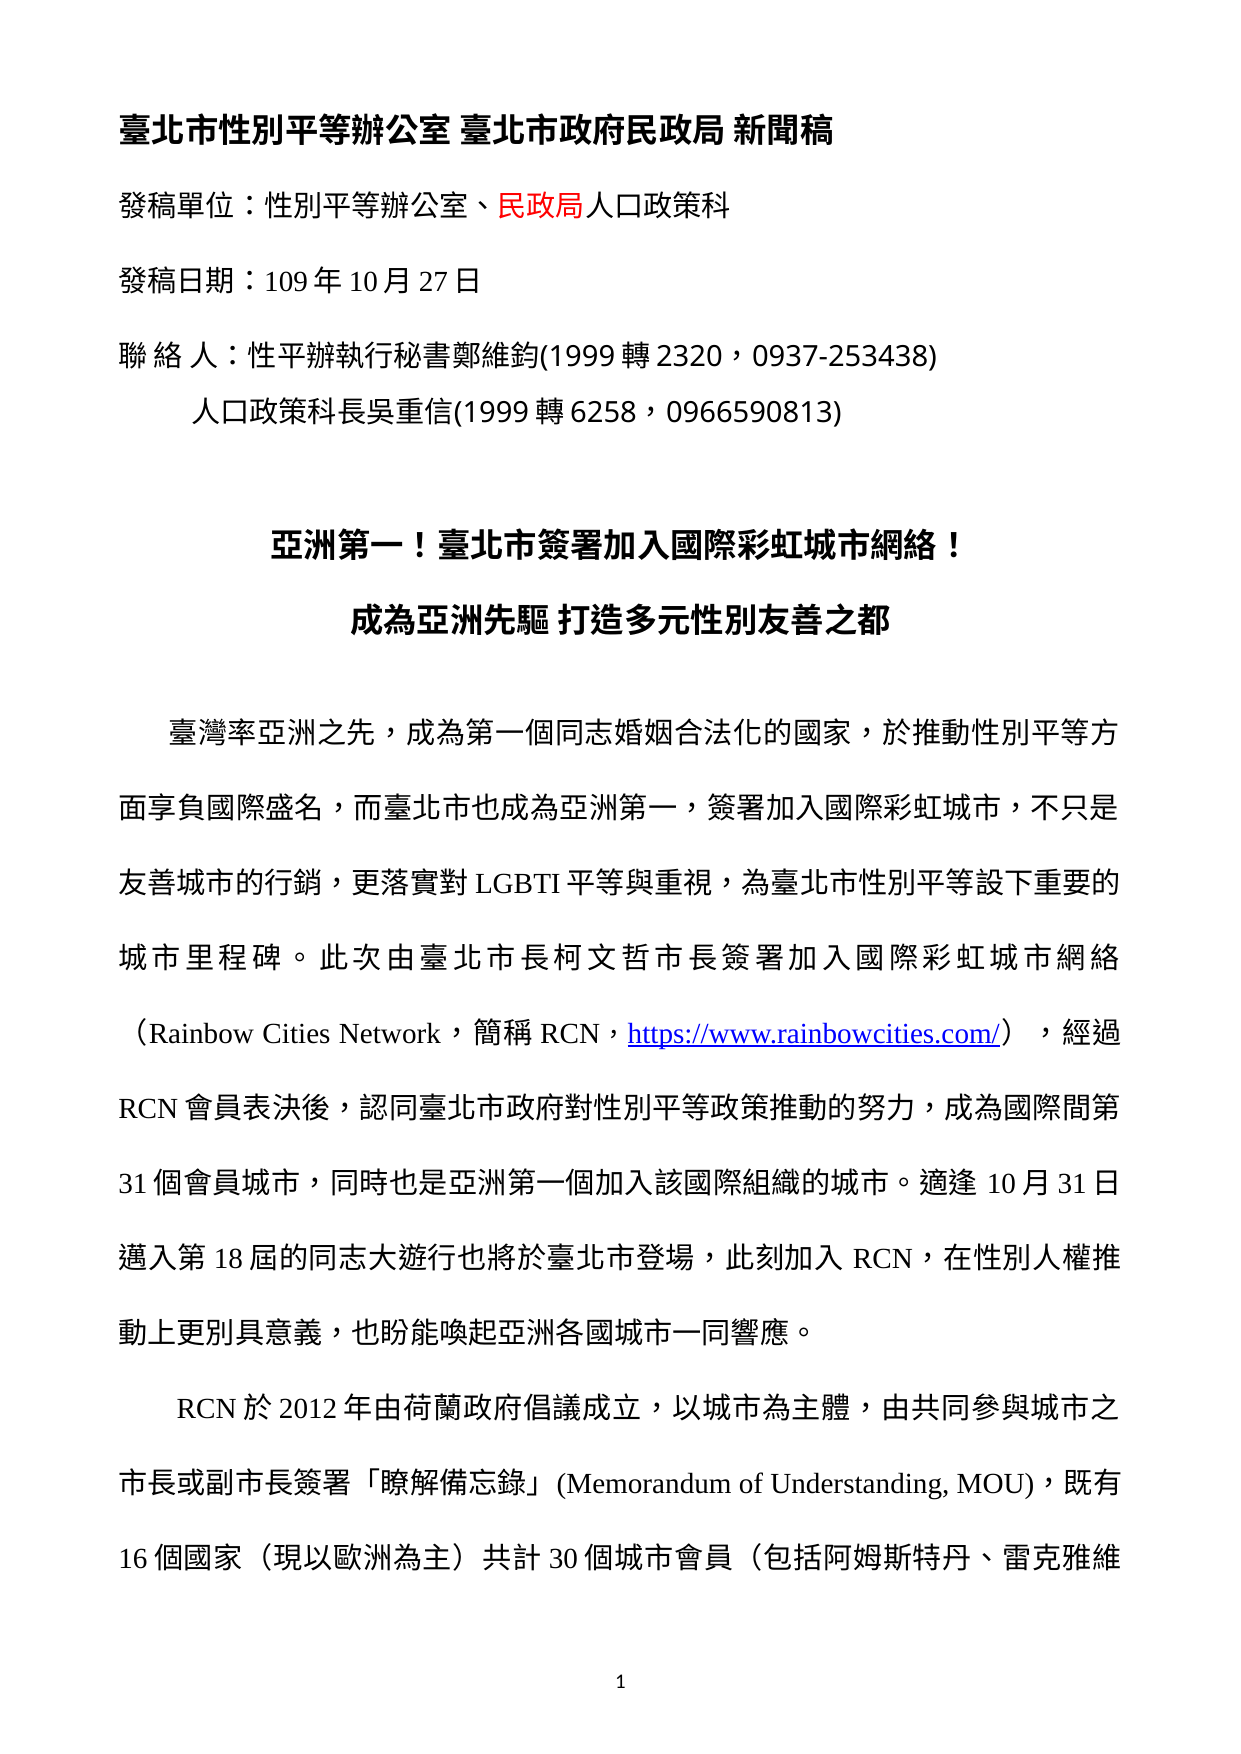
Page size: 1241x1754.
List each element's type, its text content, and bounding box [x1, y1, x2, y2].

text 成為亞洲先驅 打造多元性別友善之都 [118, 581, 1122, 656]
text 臺灣率亞洲之先，成為第一個同志婚姻合法化的國家，於推動性別平等方面享負國際盛名，而臺北市也成為亞洲第一，簽署加入國際彩虹城市，不只是友善城市的行銷，更落實對LGBTI平等與重視，為臺北市性別平等設下重要的城市里程碑。此次由臺北市長柯文哲市長簽署加入國際彩虹城市網絡（Rainbow Cities Network，簡稱RCN，https://www.rainbowcities.com/），經過RCN會員表決後，認同臺北市政府對性別平等政策推動的努力，成為國際間第31個會員城市，同時也是亞洲第一個加入該國際組織的城市。適逢10月31日邁入第18屆的同志大遊行也將於臺北市登場，此刻加入RCN，在性別人權推動上更別具意義，也盼能喚起亞洲各國城市一同響應。 [118, 693, 1122, 1368]
text 發稿日期：109年10月27日 [118, 241, 1122, 316]
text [118, 1368, 1122, 1593]
text 亞洲第一！臺北市簽署加入國際彩虹城市網絡！ [118, 506, 1122, 581]
text 人口政策科長吳重信(1999轉6258，0966590813) [118, 391, 1157, 431]
text 聯 絡 人：性平辦執行秘書鄭維鈞(1999轉2320，0937-253438) [118, 316, 1122, 391]
text 發稿單位：性別平等辦公室、民政局人口政策科 [118, 166, 1122, 241]
text 臺北市性別平等辦公室 臺北市政府民政局 新聞稿 [118, 91, 1122, 166]
